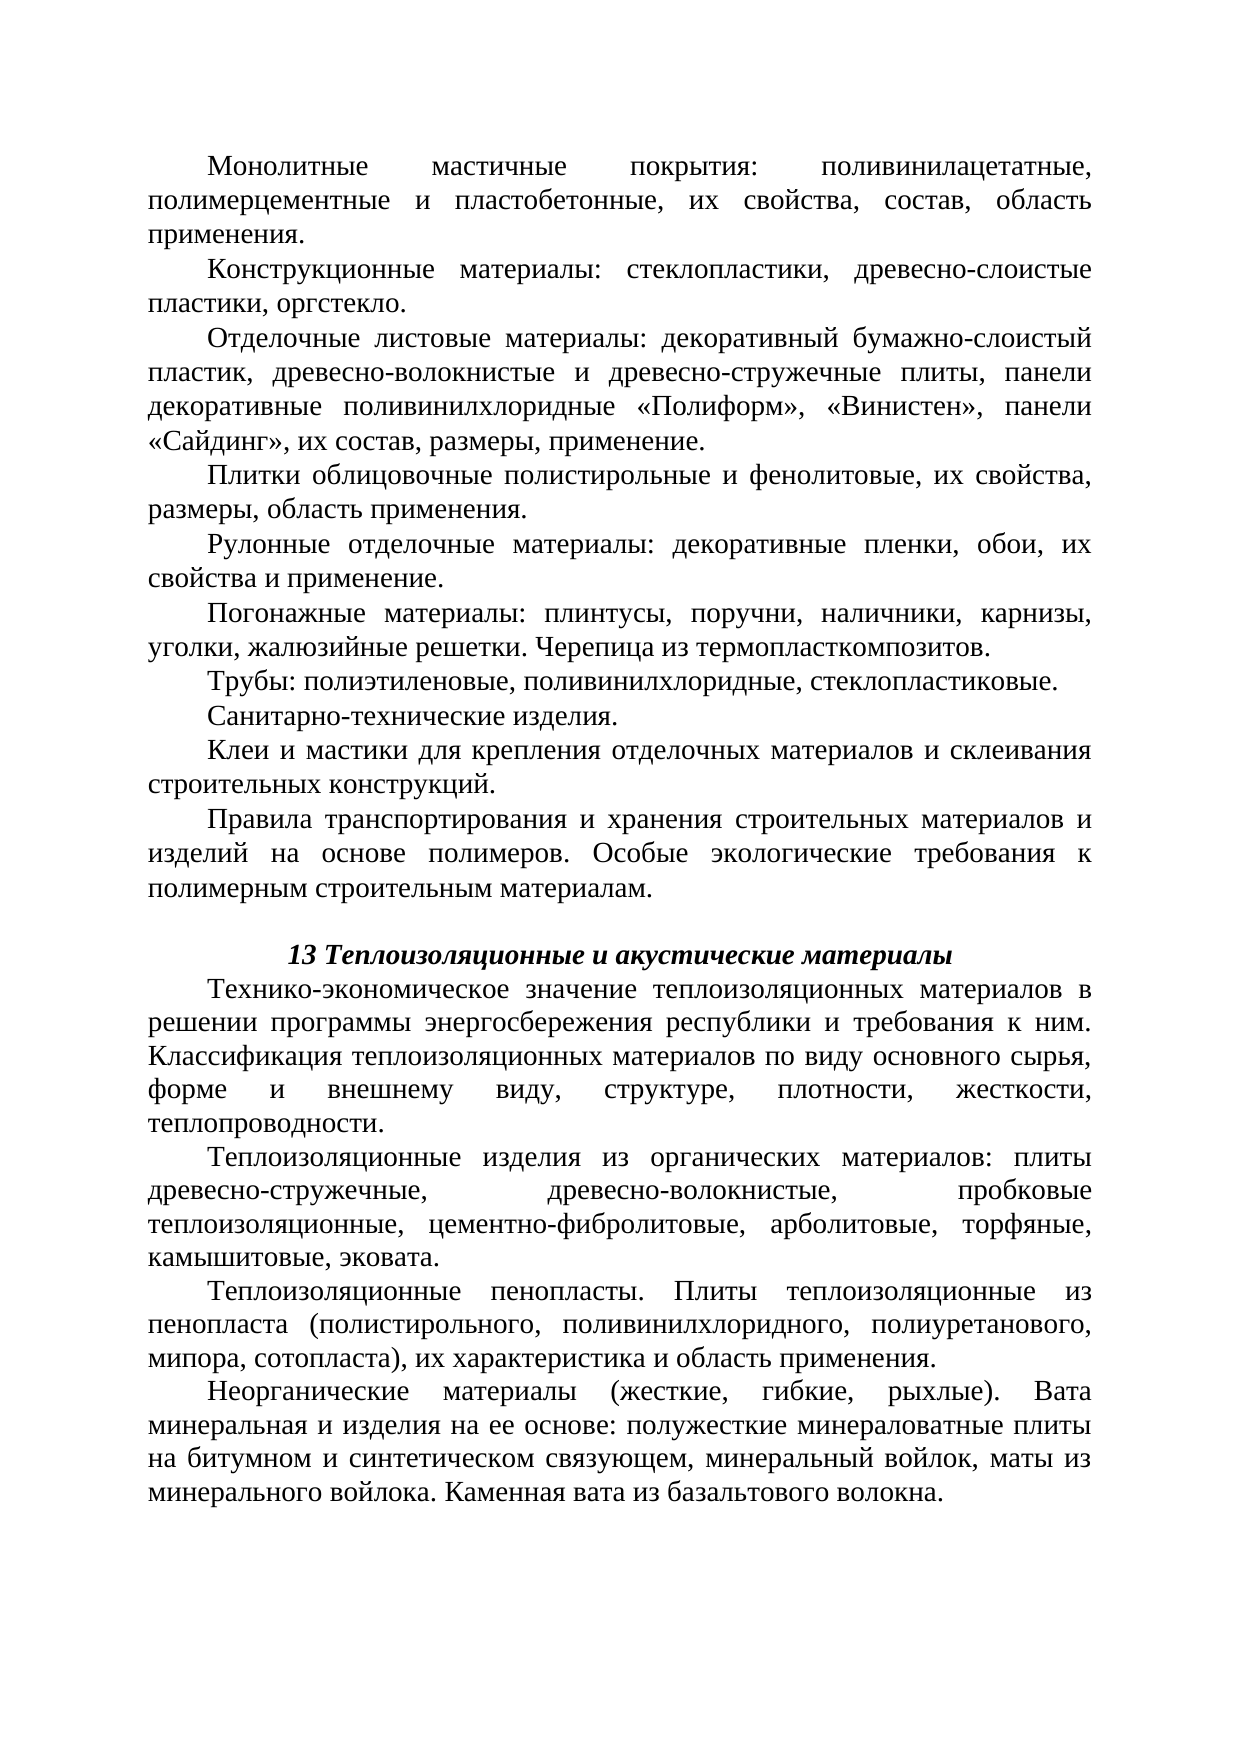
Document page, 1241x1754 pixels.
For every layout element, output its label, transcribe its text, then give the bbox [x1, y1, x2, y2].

text Клеи и мастики для крепления отделочных материалов и склеивания строительных конструкций. [148, 732, 1092, 801]
text Монолитные мастичные покрытия: поливинилацетатные, полимерцементные и пластобетонные, их свойства, состав, область применения. [148, 148, 1092, 251]
list Технико-экономическое значение теплоизоляционных материалов в решении программы энергосбережения республики и требования к ним. Классификация теплоизоляционных материалов по виду основного сырья, форме и внешнему виду, структуре, плотности, жесткости, теплопроводности. [148, 971, 1092, 1139]
text Неорганические материалы (жесткие, гибкие, рыхлые). Вата минеральная и изделия на ее основе: полужесткие минераловатные плиты на битумном и синтетическом связующем, минеральный войлок, маты из минерального войлока. Каменная вата из базальтового волокна. [148, 1373, 1092, 1508]
text Теплоизоляционные изделия из органических материалов: плиты древесно-стружечные, древесно-волокнистые, пробковые теплоизоляционные, цементно-фибролитовые, арболитовые, торфяные, камышитовые, эковата. [148, 1139, 1092, 1273]
text Рулонные отделочные материалы: декоративные пленки, обои, их свойства и применение. [148, 526, 1092, 594]
text Отделочные листовые материалы: декоративный бумажно-слоистый пластик, древесно-волокнистые и древесно-стружечные плиты, панели декоративные поливинилхлоридные «Полиформ», «Винистен», панели «Сайдинг», их состав, размеры, применение. [148, 319, 1092, 457]
text Погонажные материалы: плинтусы, поручни, наличники, карнизы, уголки, жалюзийные решетки. Черепица из термопласткомпозитов. [148, 594, 1092, 663]
list 13 Теплоизоляционные и акустические материалы [148, 937, 1092, 971]
text Санитарно-технические изделия. [148, 698, 1092, 732]
text Правила транспортирования и хранения строительных материалов и изделий на основе полимеров. Особые экологические требования к полимерным строительным материалам. [148, 801, 1092, 904]
text Плитки облицовочные полистирольные и фенолитовые, их свойства, размеры, область применения. [148, 457, 1092, 526]
text Теплоизоляционные пенопласты. Плиты теплоизоляционные из пенопласта (полистирольного, поливинилхлоридного, полиуретанового, мипора, сотопласта), их характеристика и область применения. [148, 1273, 1092, 1373]
text Трубы: полиэтиленовые, поливинилхлоридные, стеклопластиковые. [148, 663, 1092, 698]
text Конструкционные материалы: стеклопластики, древесно-слоистые пластики, оргстекло. [148, 251, 1092, 319]
